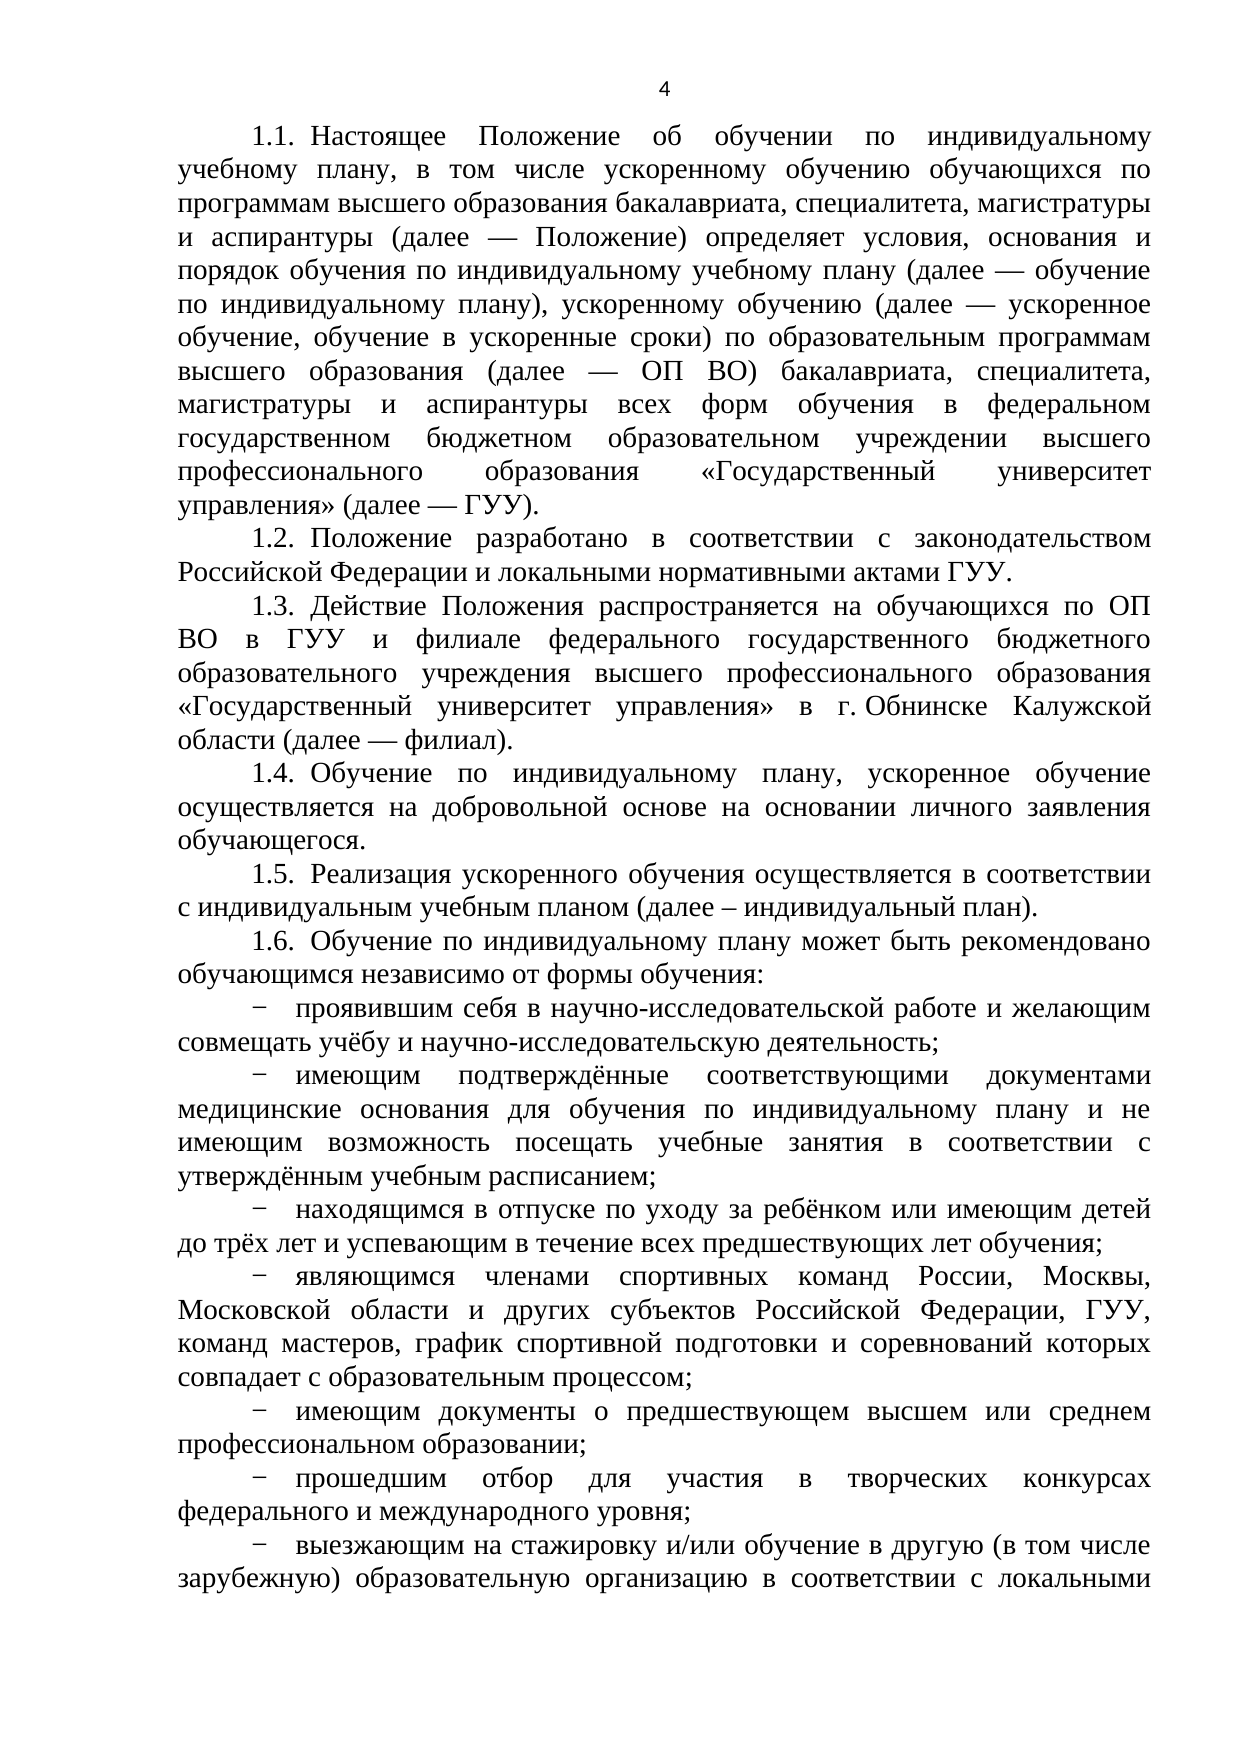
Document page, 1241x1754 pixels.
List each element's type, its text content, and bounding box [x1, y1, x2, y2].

list имеющим подтверждённые соответствующими документами медицинские основания для обучения по индивидуальному плану и не имеющим возможность посещать учебные занятия в соответствии с утверждённым учебным расписанием; [177, 1057, 1152, 1191]
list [177, 1527, 1152, 1594]
list Обучение по индивидуальному плану может быть рекомендовано обучающимся независимо от формы обучения: [177, 923, 1152, 990]
list Обучение по индивидуальному плану, ускоренное обучение осуществляется на добровольной основе на основании личного заявления обучающегося. [177, 755, 1152, 856]
list Положение разработано в соответствии с законодательством Российской Федерации и локальными нормативными актами ГУУ. [177, 521, 1152, 588]
list находящимся в отпуске по уходу за ребёнком или имеющим детей до трёх лет и успевающим в течение всех предшествующих лет обучения; [177, 1191, 1152, 1258]
list проявившим себя в научно-исследовательской работе и желающим совмещать учёбу и научно-исследовательскую деятельность; [177, 990, 1152, 1057]
list прошедшим отбор для участия в творческих конкурсах федерального и международного уровня; [177, 1460, 1152, 1527]
list имеющим документы о предшествующем высшем или среднем профессиональном образовании; [177, 1393, 1152, 1460]
list являющимся членами спортивных команд России, Москвы, Московской области и других субъектов Российской Федерации, ГУУ, команд мастеров, график спортивной подготовки и соревнований которых совпадает с образовательным процессом; [177, 1258, 1152, 1393]
list Реализация ускоренного обучения осуществляется в соответствии с индивидуальным учебным планом (далее – индивидуальный план). [177, 856, 1152, 923]
list Настоящее Положение об обучении по индивидуальному учебному плану, в том числе ускоренному обучению обучающихся по программам высшего образования бакалавриата, специалитета, магистратуры и аспирантуры (далее — Положение) определяет условия, основания и порядок обучения по индивидуальному учебному плану (далее — обучение по индивидуальному плану), ускоренному обучению (далее — ускоренное обучение, обучение в ускоренные сроки) по образовательным программам высшего образования (далее — ОП ВО) бакалавриата, специалитета, магистратуры и аспирантуры всех форм обучения в федеральном государственном бюджетном образовательном учреждении высшего профессионального образования «Государственный университет управления» (далее — ГУУ). [177, 118, 1152, 521]
list Действие Положения распространяется на обучающихся по ОП ВО в ГУУ и филиале федерального государственного бюджетного образовательного учреждения высшего профессионального образования «Государственный университет управления» в г. Обнинске Калужской области (далее — филиал). [177, 588, 1152, 755]
